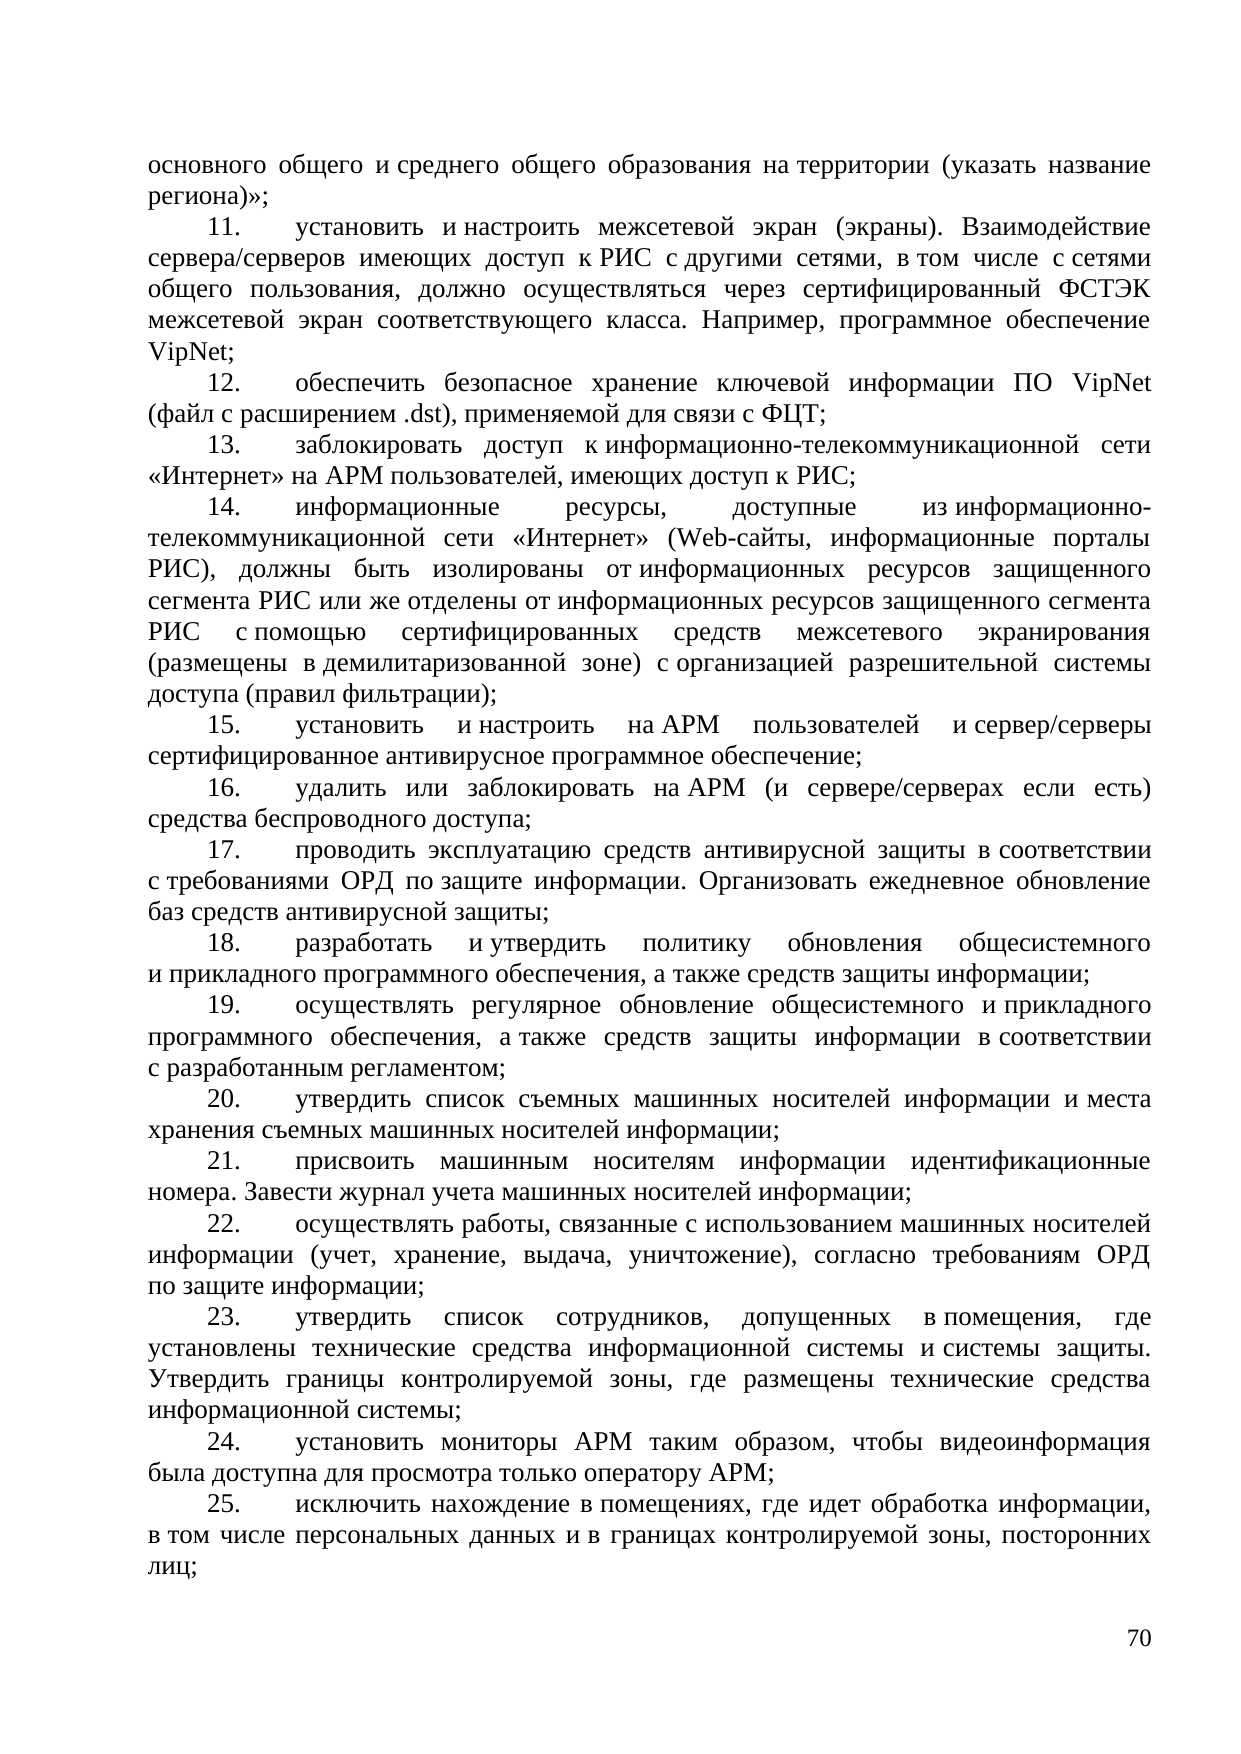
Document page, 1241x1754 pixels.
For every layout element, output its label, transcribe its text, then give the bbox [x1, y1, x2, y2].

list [148, 148, 1152, 210]
list утвердить список сотрудников, допущенных в помещения, где установлены технические средства информационной системы и системы защиты. Утвердить границы контролируемой зоны, где размещены технические средства информационной системы; [148, 1300, 1152, 1425]
list проводить эксплуатацию средств антивирусной защиты в соответствии с требованиями ОРД по защите информации. Организовать ежедневное обновление баз средств антивирусной защиты; [148, 833, 1152, 926]
list удалить или заблокировать на АРМ (и сервере/серверах если есть) средства беспроводного доступа; [148, 771, 1152, 833]
list установить и настроить на АРМ пользователей и сервер/серверы сертифицированное антивирусное программное обеспечение; [148, 708, 1152, 771]
list осуществлять регулярное обновление общесистемного и прикладного программного обеспечения, а также средств защиты информации в соответствии с разработанным регламентом; [148, 989, 1152, 1082]
list установить мониторы АРМ таким образом, чтобы видеоинформация была доступна для просмотра только оператору АРМ; [148, 1425, 1152, 1487]
list присвоить машинным носителям информации идентификационные номера. Завести журнал учета машинных носителей информации; [148, 1144, 1152, 1207]
list заблокировать доступ к информационно-телекоммуникационной сети «Интернет» на АРМ пользователей, имеющих доступ к РИС; [148, 428, 1152, 490]
list осуществлять работы, связанные с использованием машинных носителей информации (учет, хранение, выдача, уничтожение), согласно требованиям ОРД по защите информации; [148, 1207, 1152, 1300]
list разработать и утвердить политику обновления общесистемного и прикладного программного обеспечения, а также средств защиты информации; [148, 926, 1152, 989]
list исключить нахождение в помещениях, где идет обработка информации, в том числе персональных данных и в границах контролируемой зоны, посторонних лиц; [148, 1487, 1152, 1580]
list обеспечить безопасное хранение ключевой информации ПО VipNet (файл с расширением .dst), применяемой для связи с ФЦТ; [148, 366, 1152, 428]
list информационные ресурсы, доступные из информационно-телекоммуникационной сети «Интернет» (Web-сайты, информационные порталы РИС), должны быть изолированы от информационных ресурсов защищенного сегмента РИС или же отделены от информационных ресурсов защищенного сегмента РИС с помощью сертифицированных средств межсетевого экранирования (размещены в демилитаризованной зоне) с организацией разрешительной системы доступа (правил фильтрации); [148, 490, 1152, 708]
list утвердить список съемных машинных носителей информации и места хранения съемных машинных носителей информации; [148, 1082, 1152, 1144]
list установить и настроить межсетевой экран (экраны). Взаимодействие сервера/серверов имеющих доступ к РИС с другими сетями, в том числе с сетями общего пользования, должно осуществляться через сертифицированный ФСТЭК межсетевой экран соответствующего класса. Например, программное обеспечение VipNet; [148, 210, 1152, 366]
